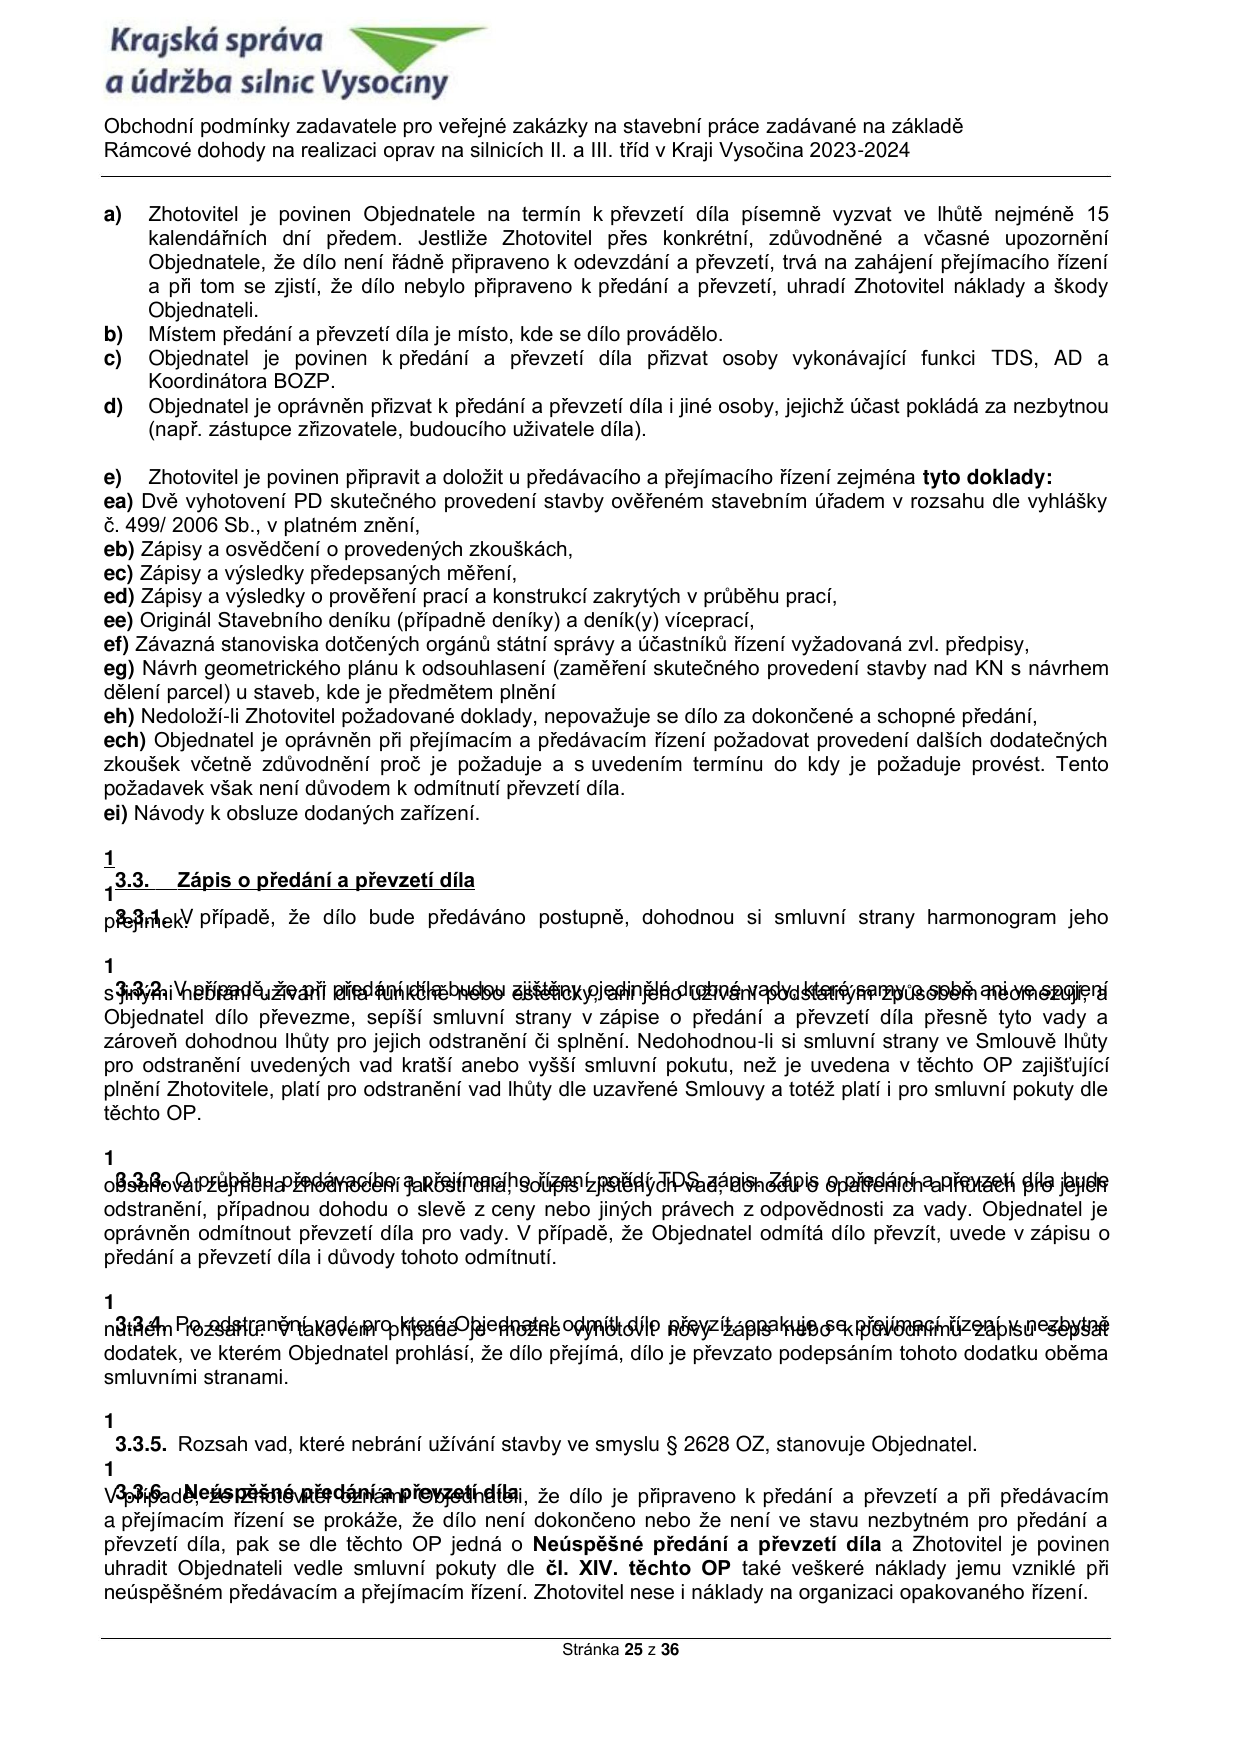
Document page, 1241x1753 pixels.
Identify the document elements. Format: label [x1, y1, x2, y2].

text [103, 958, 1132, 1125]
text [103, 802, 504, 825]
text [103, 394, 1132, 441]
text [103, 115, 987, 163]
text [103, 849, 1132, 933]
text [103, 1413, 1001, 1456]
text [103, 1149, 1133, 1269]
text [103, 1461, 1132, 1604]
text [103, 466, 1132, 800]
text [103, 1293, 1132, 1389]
picture [98, 1635, 1113, 1641]
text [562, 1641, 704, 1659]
picture [98, 172, 1113, 179]
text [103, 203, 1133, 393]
picture [101, 17, 496, 110]
